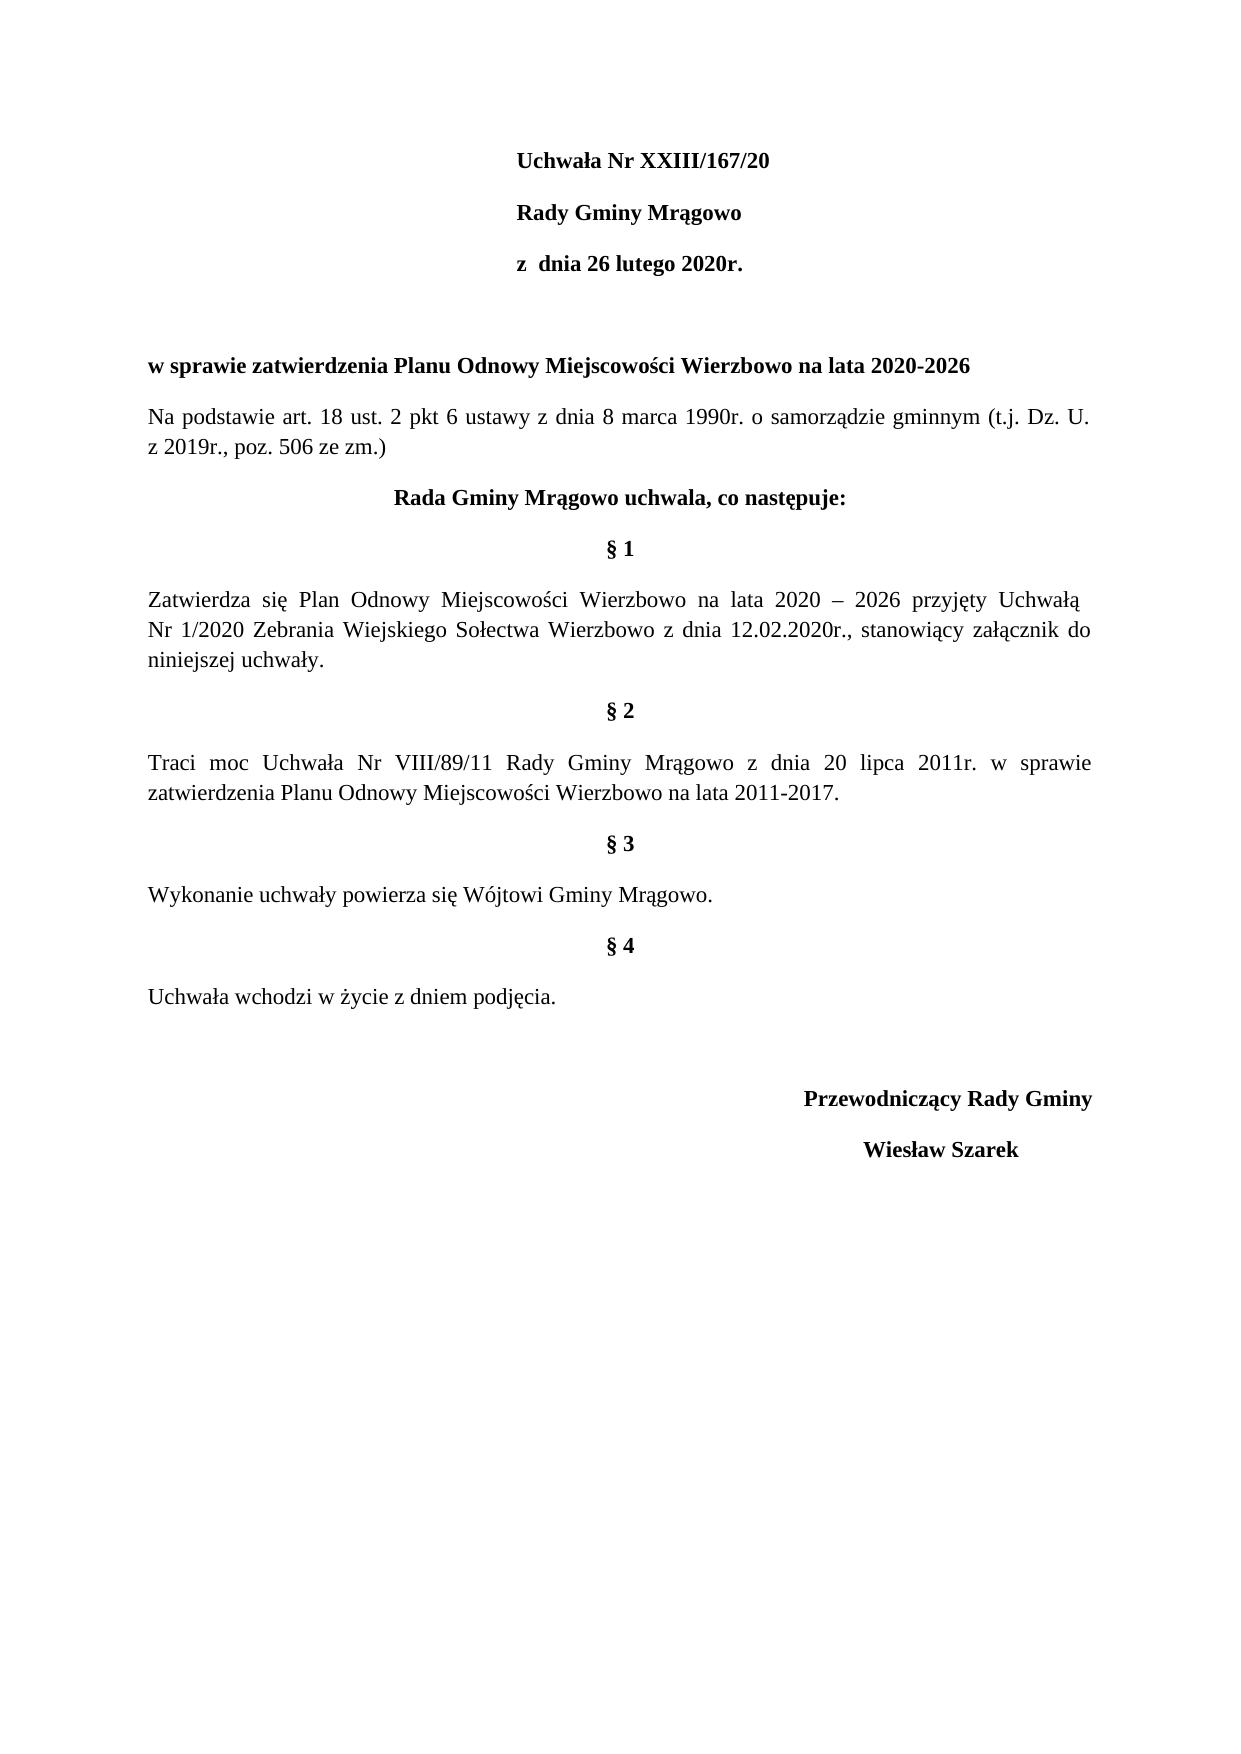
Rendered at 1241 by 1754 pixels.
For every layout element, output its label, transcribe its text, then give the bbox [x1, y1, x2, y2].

text w sprawie zatwierdzenia Planu Odnowy Miejscowości Wierzbowo na lata 2020-2026 [148, 352, 1093, 378]
text Wiesław Szarek [148, 1136, 1093, 1162]
text § 2 [148, 698, 1093, 724]
text z dnia 26 lutego 2020r. [443, 250, 1093, 276]
text Zatwierdza się Plan Odnowy Miejscowości Wierzbowo na lata 2020 – 2026 przyjęty Uchwałą Nr 1/2020 Zebrania Wiejskiego Sołectwa Wierzbowo z dnia 12.02.2020r., stanowiący załącznik do niniejszej uchwały. [148, 586, 1093, 673]
text § 3 [148, 830, 1093, 856]
text Przewodniczący Rady Gminy [148, 1085, 1093, 1111]
text Wykonanie uchwały powierza się Wójtowi Gminy Mrągowo. [148, 881, 1093, 907]
text Uchwała wchodzi w życie z dniem podjęcia. [148, 983, 1093, 1009]
text § 1 [148, 535, 1093, 561]
text Rady Gminy Mrągowo [443, 199, 1093, 225]
text Uchwała Nr XXIII/167/20 [443, 148, 1093, 174]
text Rada Gminy Mrągowo uchwala, co następuje: [148, 484, 1093, 510]
text § 4 [148, 932, 1093, 958]
text Traci moc Uchwała Nr VIII/89/11 Rady Gminy Mrągowo z dnia 20 lipca 2011r. w sprawie zatwierdzenia Planu Odnowy Miejscowości Wierzbowo na lata 2011-2017. [148, 749, 1093, 805]
text Na podstawie art. 18 ust. 2 pkt 6 ustawy z dnia 8 marca 1990r. o samorządzie gminnym (t.j. Dz. U. z 2019r., poz. 506 ze zm.) [148, 403, 1093, 459]
